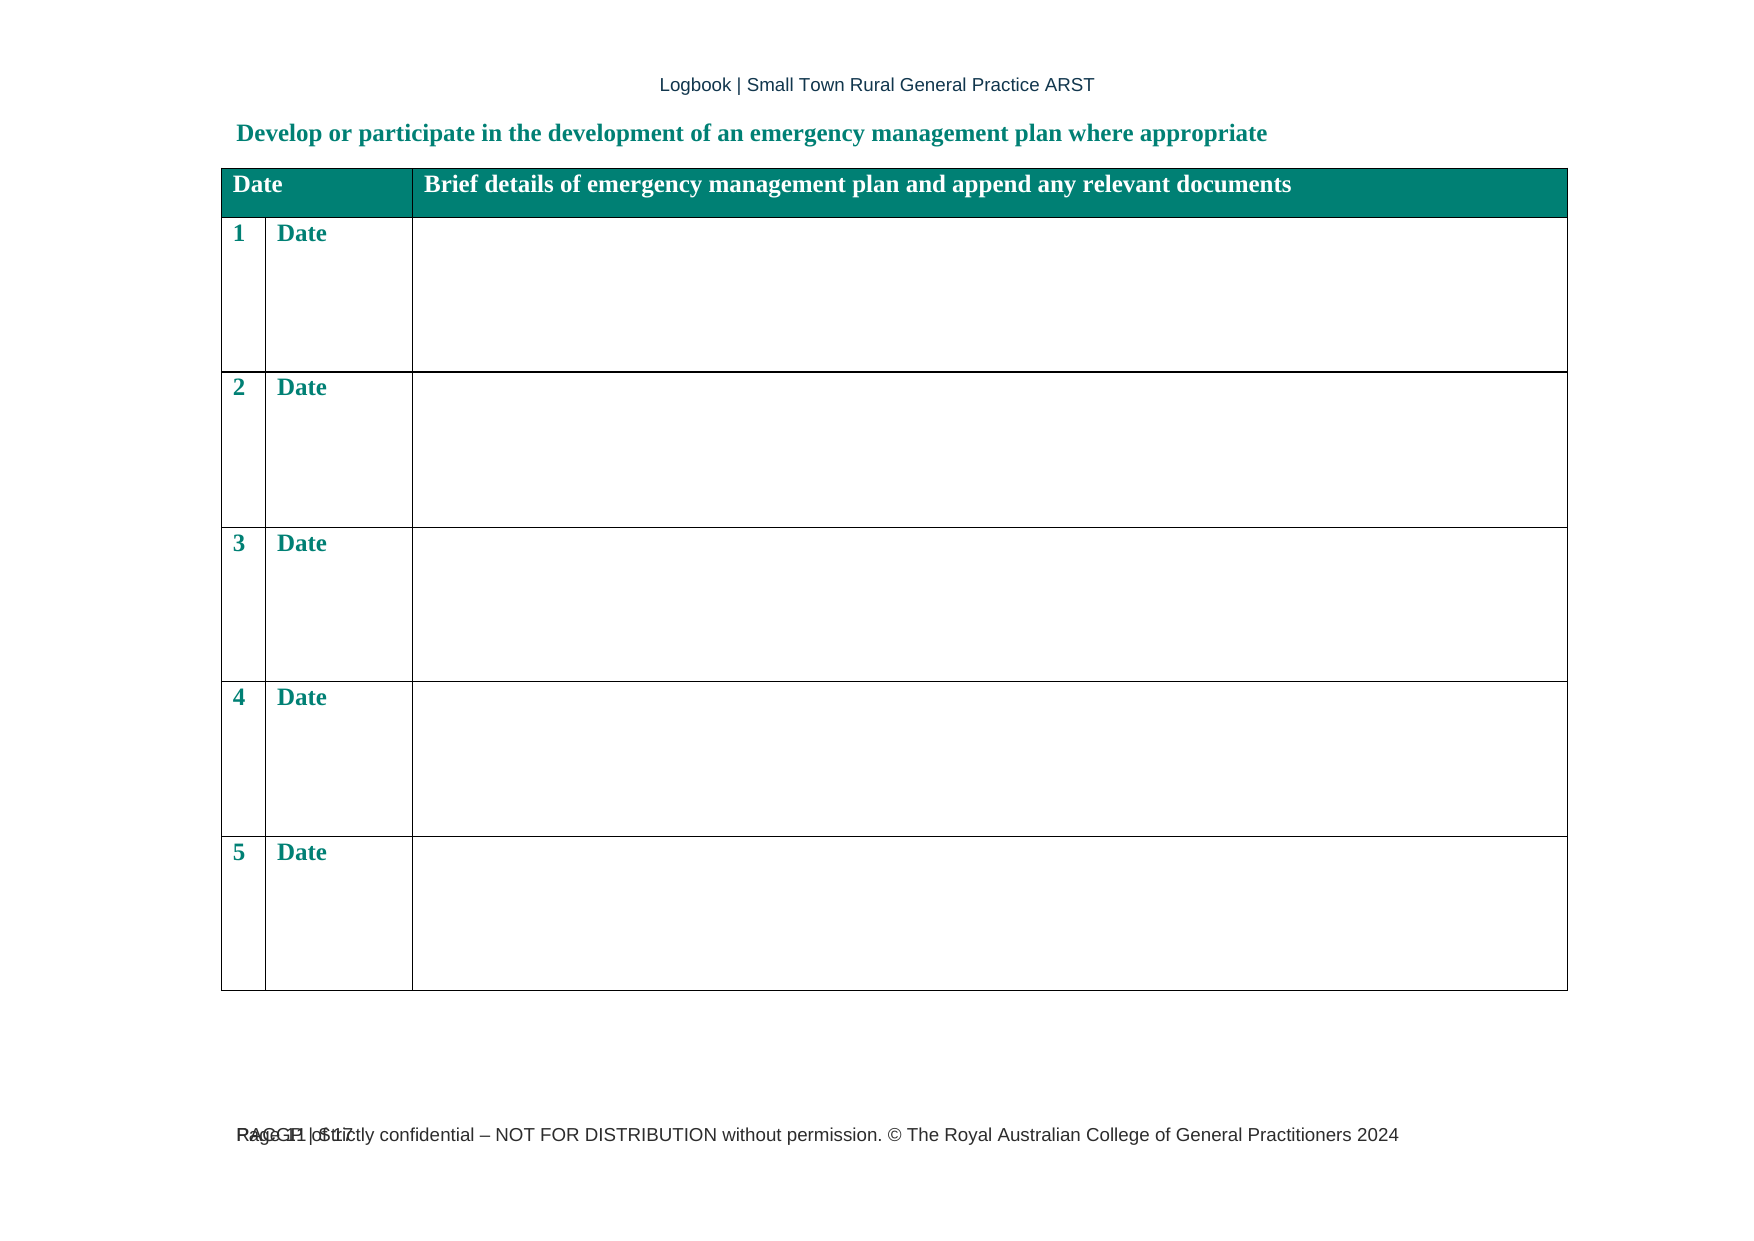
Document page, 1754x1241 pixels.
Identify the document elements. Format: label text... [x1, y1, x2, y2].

table_cell [413, 373, 1567, 527]
table_cell 2 [222, 373, 265, 527]
table_cell 3 [222, 528, 265, 681]
table_header Date [222, 169, 412, 217]
table_cell Date [266, 373, 412, 527]
table_cell [413, 218, 1567, 371]
table_cell [413, 528, 1567, 681]
table_cell 1 [222, 218, 265, 371]
table_header Brief details of emergency management plan and append any relevant documents [413, 169, 1567, 217]
table_cell Date [266, 218, 412, 371]
table_cell Date [266, 682, 412, 836]
table_cell Date [266, 528, 412, 681]
table_cell 5 [222, 837, 265, 990]
table_cell [413, 837, 1567, 990]
text Develop or participate in the development of an emergency management plan where appropriate [236, 118, 1518, 147]
table_cell Date [266, 837, 412, 990]
table_cell 4 [222, 682, 265, 836]
table_cell [413, 682, 1567, 836]
